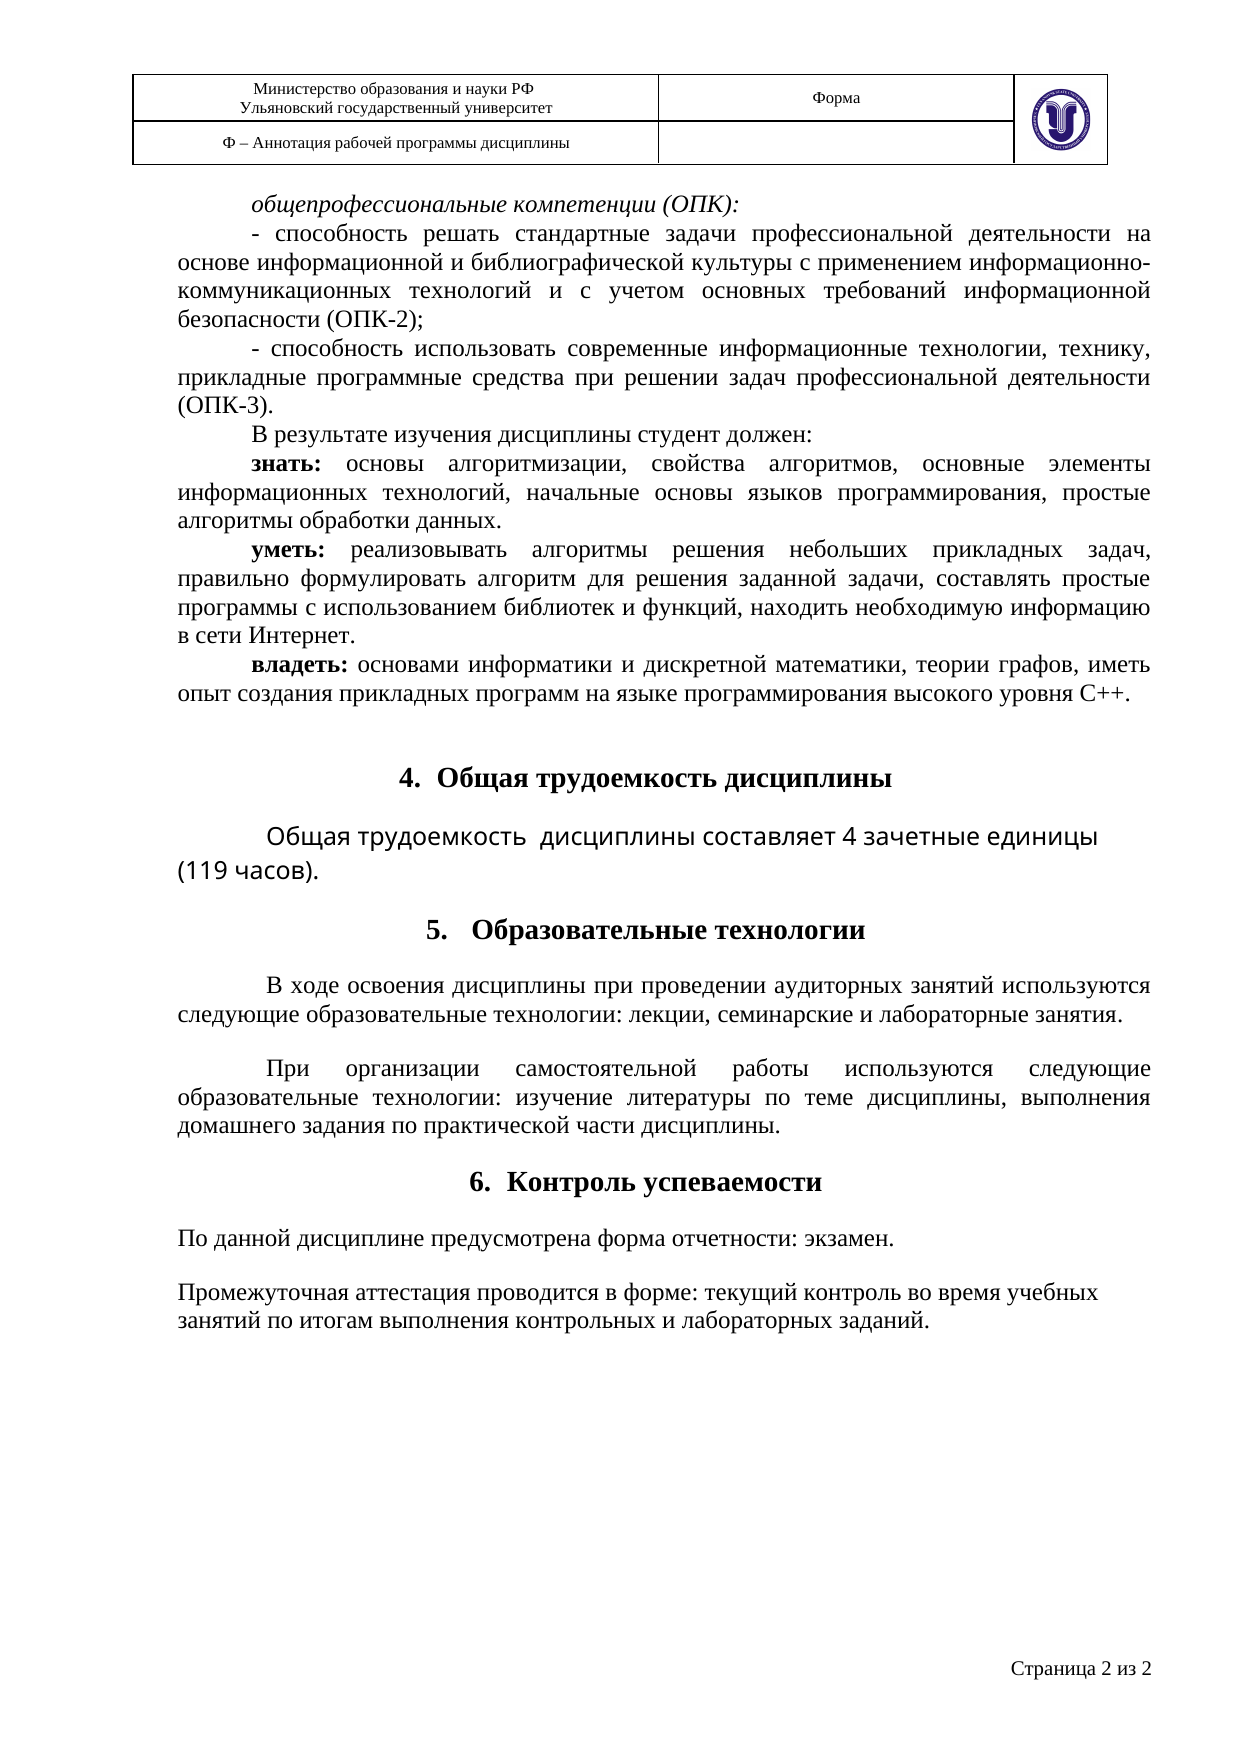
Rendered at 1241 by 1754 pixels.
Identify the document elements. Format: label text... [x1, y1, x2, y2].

text владеть: основами информатики и дискретной математики, теории графов, иметь опыт создания прикладных программ на языке программирования высокого уровня C++. [177, 649, 1152, 707]
text - способность использовать современные информационные технологии, технику, прикладные программные средства при решении задач профессиональной деятельности (ОПК-3). [177, 333, 1152, 419]
text знать: основы алгоритмизации, свойства алгоритмов, основные элементы информационных технологий, начальные основы языков программирования, простые алгоритмы обработки данных. [177, 448, 1152, 534]
picture [1031, 88, 1091, 151]
list Промежуточная аттестация проводится в форме: текущий контроль во время учебных занятий по итогам выполнения контрольных и лабораторных заданий. [177, 1277, 1152, 1334]
list При организации самостоятельной работы используются следующие образовательные технологии: изучение литературы по теме дисциплины, выполнения домашнего задания по практической части дисциплины. [177, 1053, 1152, 1139]
text Контроль успеваемости [140, 1164, 1152, 1198]
text В результате изучения дисциплины студент должен: [177, 419, 1152, 448]
text Общая трудоемкость дисциплины [140, 760, 1152, 794]
list В ходе освоения дисциплины при проведении аудиторных занятий используются следующие образовательные технологии: лекции, семинарские и лабораторные занятия. [177, 971, 1152, 1028]
text - способность решать стандартные задачи профессиональной деятельности на основе информационной и библиографической культуры с применением информационно-коммуникационных технологий и с учетом основных требований информационной безопасности (ОПК-2); [177, 218, 1152, 333]
text общепрофессиональные компетенции (ОПК): [177, 189, 1152, 218]
list Общая трудоемкость дисциплины составляет 4 зачетные единицы (119 часов). [177, 819, 1152, 887]
text уметь: реализовывать алгоритмы решения небольших прикладных задач, правильно формулировать алгоритм для решения заданной задачи, составлять простые программы с использованием библиотек и функций, находить необходимую информацию в сети Интернет. [177, 534, 1152, 649]
text Образовательные технологии [140, 912, 1152, 946]
list По данной дисциплине предусмотрена форма отчетности: экзамен. [177, 1223, 1152, 1252]
